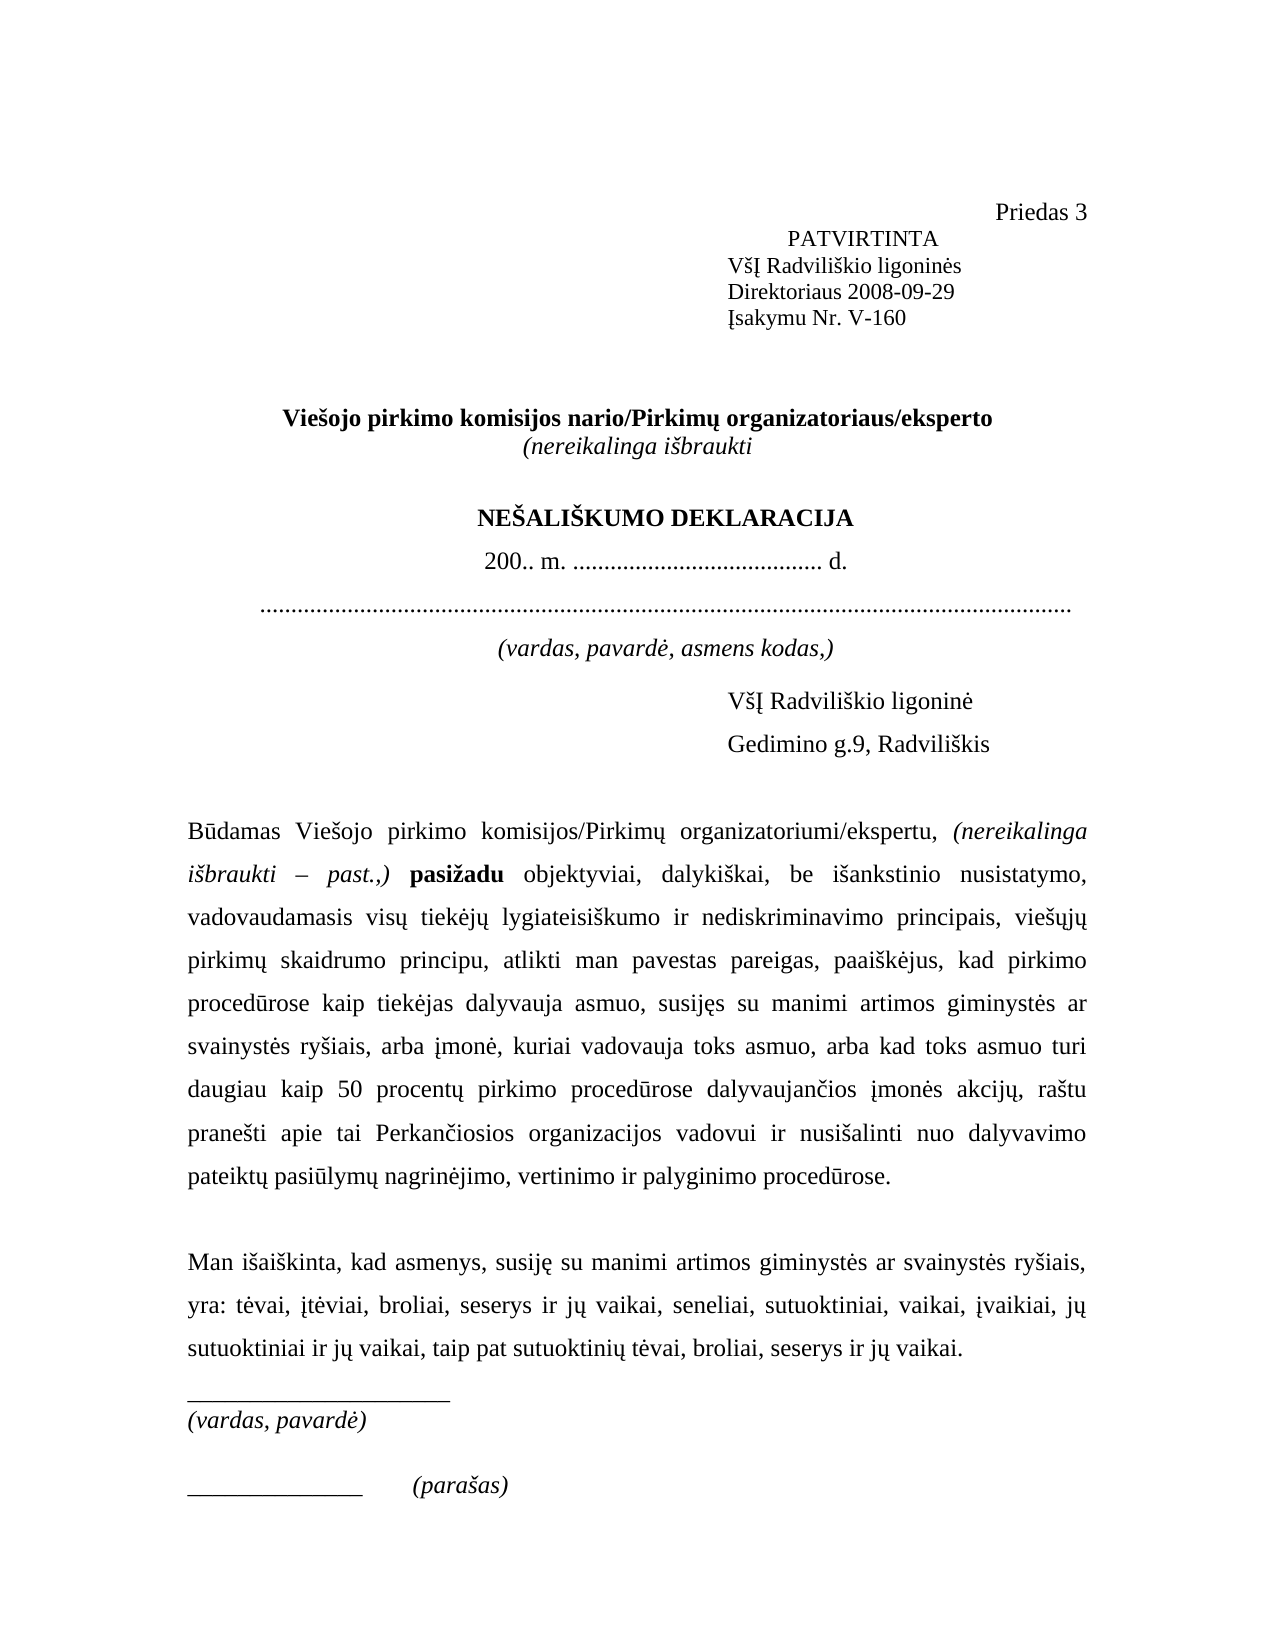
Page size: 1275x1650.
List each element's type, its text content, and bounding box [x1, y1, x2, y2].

text Viešojo pirkimo komisijos nario/Pirkimų organizatoriaus/eksperto [187, 403, 1087, 431]
text (nereikalinga išbraukti [187, 431, 1087, 460]
text NEŠALIŠKUMO DEKLARACIJA [187, 503, 1087, 532]
text Įsakymu Nr. V-160 [187, 304, 1087, 331]
text (vardas, pavardė, asmens kodas,) [187, 633, 1087, 668]
text VšĮ Radviliškio ligoninės [187, 252, 1087, 278]
text Gedimino g.9, Radviliškis [187, 729, 1087, 758]
text VšĮ Radviliškio ligoninė [187, 686, 1087, 715]
text Priedas 3 [562, 197, 1087, 225]
text Direktoriaus 2008-09-29 [187, 278, 1087, 304]
text (vardas, pavardė) [187, 1405, 1087, 1441]
text .................................................................................................................................. [187, 589, 1087, 618]
text Būdamas Viešojo pirkimo komisijos/Pirkimų organizatoriumi/ekspertu, (nereikalinga išbraukti – past.,) pasižadu objektyviai, dalykiškai, be išankstinio nusistatymo, vadovaudamasis visų tiekėjų lygiateisiškumo ir nediskriminavimo principais, viešųjų pirkimų skaidrumo principu, atlikti man pavestas pareigas, paaiškėjus, kad pirkimo procedūrose kaip tiekėjas dalyvauja asmuo, susijęs su manimi artimos giminystės ar svainystės ryšiais, arba įmonė, kuriai vadovauja toks asmuo, arba kad toks asmuo turi daugiau kaip 50 procentų pirkimo procedūrose dalyvaujančios įmonės akcijų, raštu pranešti apie tai Perkančiosios organizacijos vadovui ir nusišalinti nuo dalyvavimo pateiktų pasiūlymų nagrinėjimo, vertinimo ir palyginimo procedūrose. [187, 816, 1087, 1189]
text 200.. m. ........................................ d. [187, 546, 1087, 575]
text ______________ (parašas) [187, 1470, 1087, 1499]
text Man išaiškinta, kad asmenys, susiję su manimi artimos giminystės ar svainystės ryšiais, yra: tėvai, įtėviai, broliai, seserys ir jų vaikai, seneliai, sutuoktiniai, vaikai, įvaikiai, jų sutuoktiniai ir jų vaikai, taip pat sutuoktinių tėvai, broliai, seserys ir jų vaikai. [187, 1247, 1087, 1362]
text _____________________ [187, 1376, 1087, 1405]
text PATVIRTINTA [712, 225, 1087, 252]
